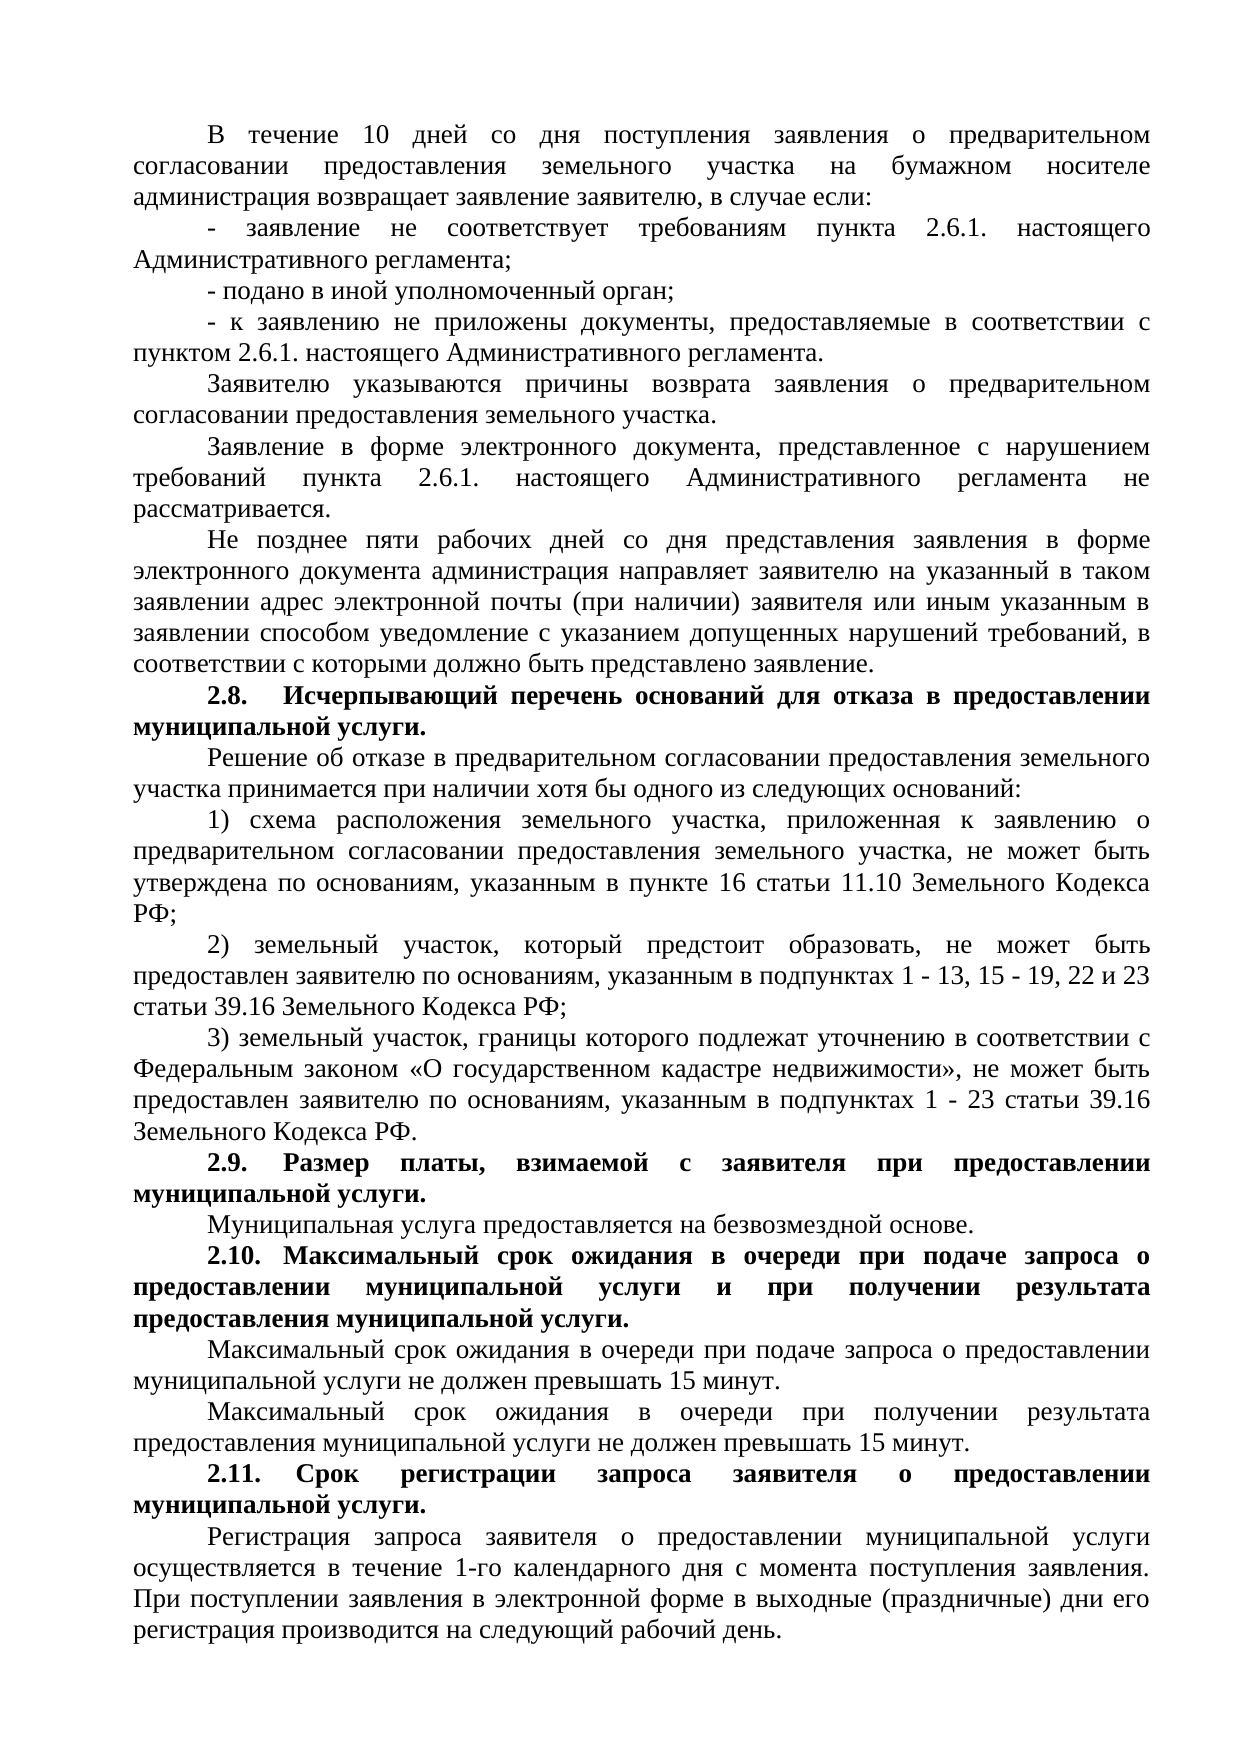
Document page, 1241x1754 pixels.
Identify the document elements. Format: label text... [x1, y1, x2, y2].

text Решение об отказе в предварительном согласовании предоставления земельного участка принимается при наличии хотя бы одного из следующих оснований: [133, 741, 1152, 803]
text В течение 10 дней со дня поступления заявления о предварительном согласовании предоставления земельного участка на бумажном носителе администрация возвращает заявление заявителю, в случае если: [133, 118, 1152, 212]
text Заявителю указываются причины возврата заявления о предварительном согласовании предоставления земельного участка. [133, 367, 1152, 429]
list Максимальный срок ожидания в очереди при подаче запроса о предоставлении муниципальной услуги и при получении результата предоставления муниципальной услуги. [133, 1239, 1152, 1333]
text Муниципальная услуга предоставляется на безвозмездной основе. [133, 1208, 1152, 1239]
text 1) схема расположения земельного участка, приложенная к заявлению о предварительном согласовании предоставления земельного участка, не может быть утверждена по основаниям, указанным в пункте 16 статьи 11.10 Земельного Кодекса РФ; [133, 803, 1152, 928]
text Максимальный срок ожидания в очереди при получении результата предоставления муниципальной услуги не должен превышать 15 минут. [133, 1395, 1152, 1457]
text 3) земельный участок, границы которого подлежат уточнению в соответствии с Федеральным законом «О государственном кадастре недвижимости», не может быть предоставлен заявителю по основаниям, указанным в подпунктах 1 - 23 статьи 39.16 Земельного Кодекса РФ. [133, 1021, 1152, 1146]
text - заявление не соответствует требованиям пункта 2.6.1. настоящего Административного регламента; [133, 212, 1152, 274]
list Исчерпывающий перечень оснований для отказа в предоставлении муниципальной услуги. [133, 679, 1152, 741]
text Максимальный срок ожидания в очереди при подаче запроса о предоставлении муниципальной услуги не должен превышать 15 минут. [133, 1333, 1152, 1395]
text 2) земельный участок, который предстоит образовать, не может быть предоставлен заявителю по основаниям, указанным в подпунктах 1 - 13, 15 - 19, 22 и 23 статьи 39.16 Земельного Кодекса РФ; [133, 928, 1152, 1021]
text Не позднее пяти рабочих дней со дня представления заявления в форме электронного документа администрация направляет заявителю на указанный в таком заявлении адрес электронной почты (при наличии) заявителя или иным указанным в заявлении способом уведомление с указанием допущенных нарушений требований, в соответствии с которыми должно быть представлено заявление. [133, 523, 1152, 679]
text - подано в иной уполномоченный орган; [133, 274, 1152, 305]
text - к заявлению не приложены документы, предоставляемые в соответствии с пунктом 2.6.1. настоящего Административного регламента. [133, 305, 1152, 367]
text Регистрация запроса заявителя о предоставлении муниципальной услуги осуществляется в течение 1-го календарного дня с момента поступления заявления. При поступлении заявления в электронной форме в выходные (праздничные) дни его регистрация производится на следующий рабочий день. [133, 1520, 1152, 1644]
list Срок регистрации запроса заявителя о предоставлении муниципальной услуги. [133, 1457, 1152, 1520]
text Заявление в форме электронного документа, представленное с нарушением требований пункта 2.6.1. настоящего Административного регламента не рассматривается. [133, 429, 1152, 523]
list Размер платы, взимаемой с заявителя при предоставлении муниципальной услуги. [133, 1146, 1152, 1208]
